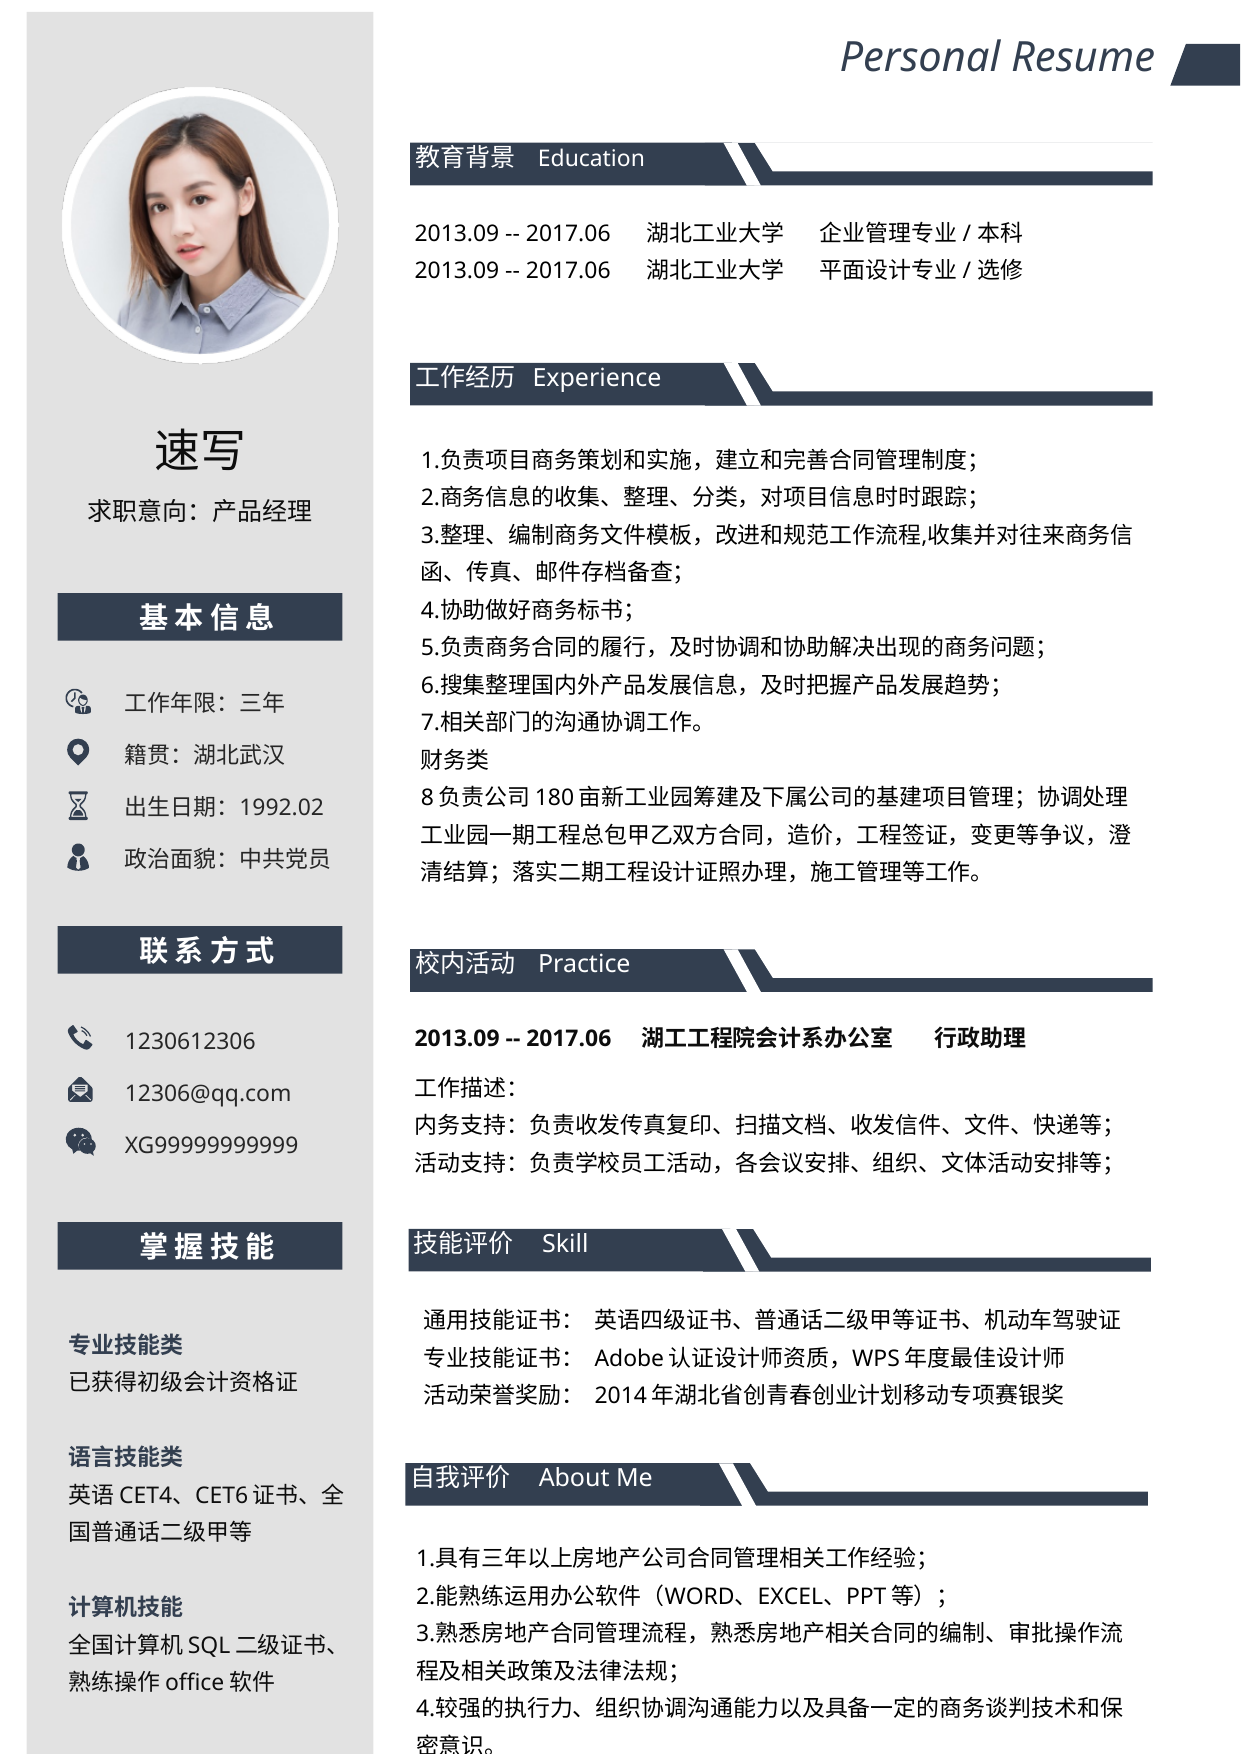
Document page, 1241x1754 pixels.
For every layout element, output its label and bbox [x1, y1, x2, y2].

picture [60, 85, 340, 365]
